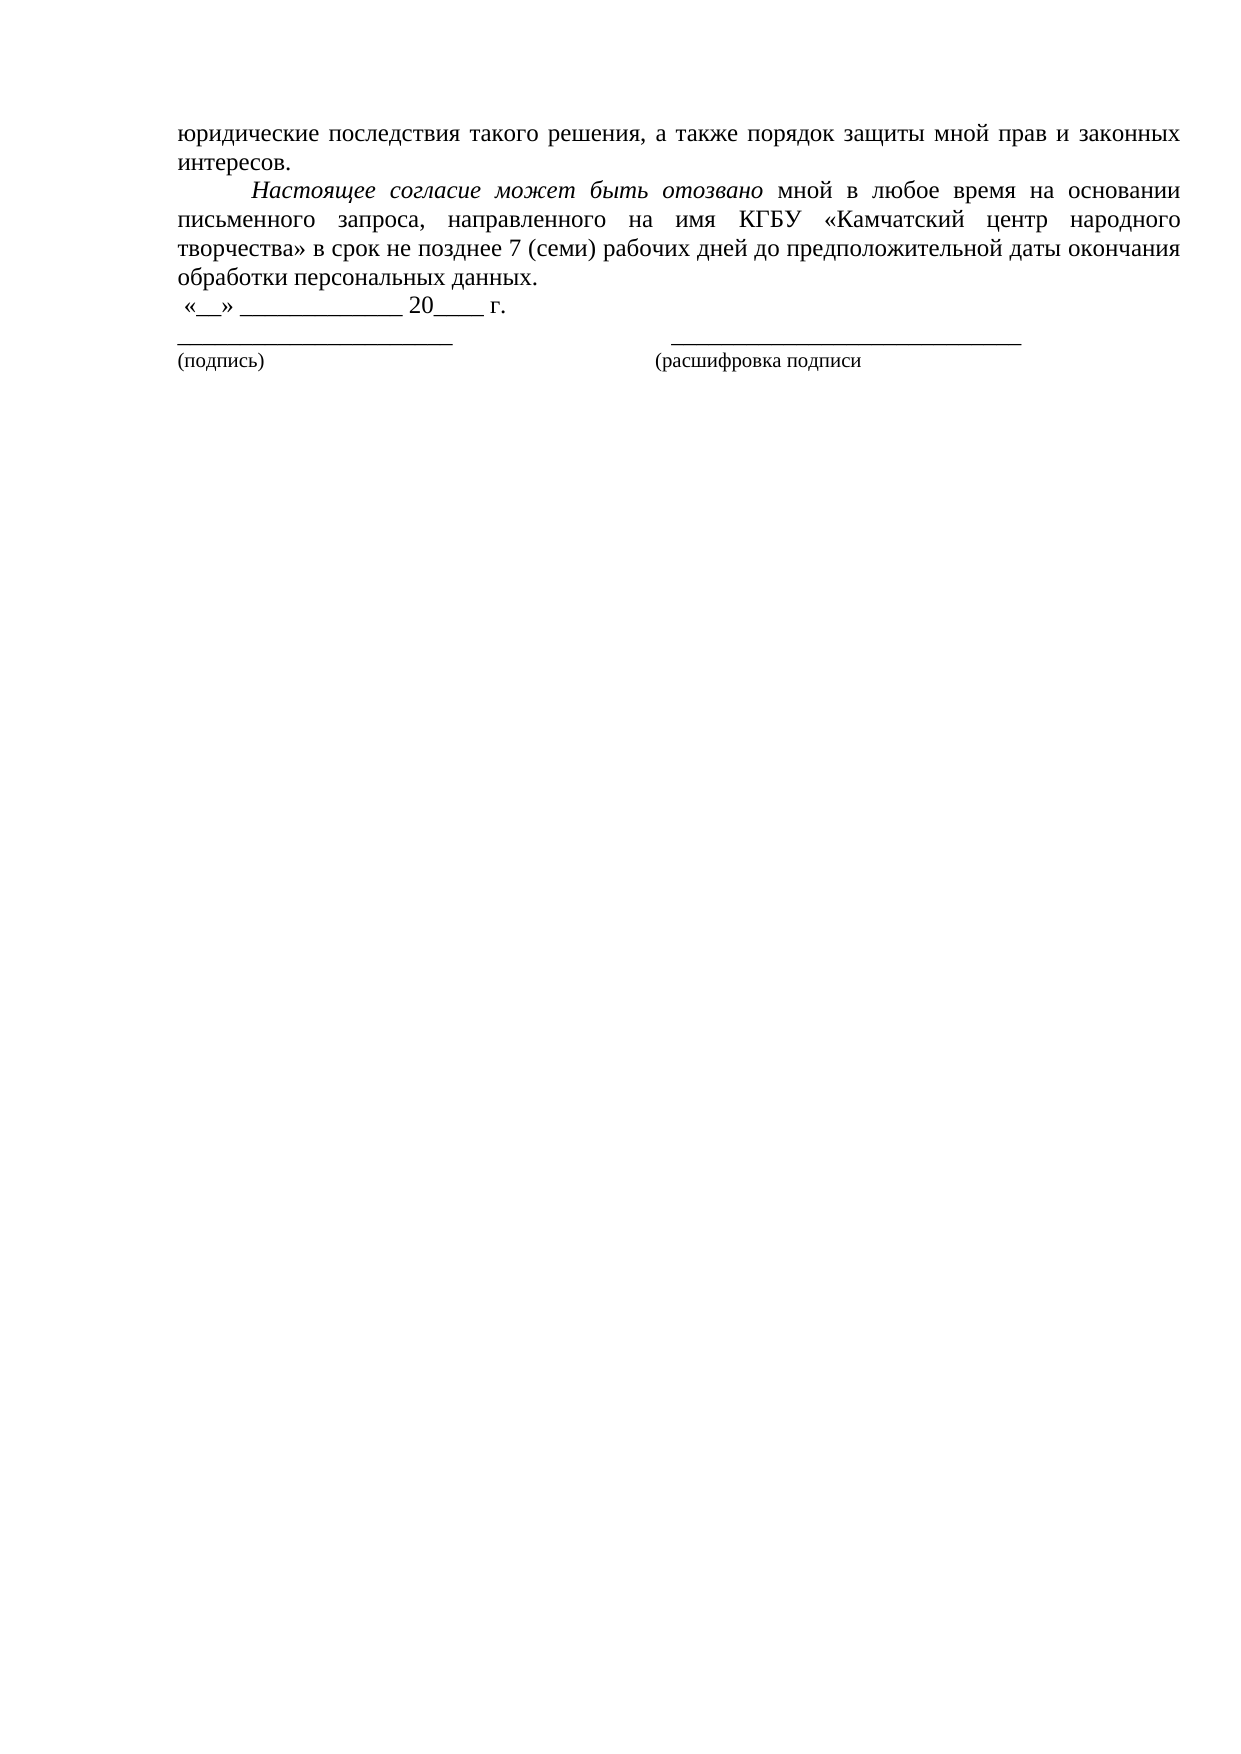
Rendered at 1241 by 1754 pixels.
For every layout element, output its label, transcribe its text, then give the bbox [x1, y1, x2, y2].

text Настоящее согласие может быть отозвано мной в любое время на основании письменного запроса, направленного на имя КГБУ «Камчатский центр народного творчества» в срок не позднее 7 (семи) рабочих дней до предположительной даты окончания обработки персональных данных. [177, 176, 1181, 291]
text «__» _____________ 20____ г. [177, 291, 1181, 319]
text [177, 118, 1181, 176]
text ______________________ ____________________________ [177, 319, 1181, 348]
text (подпись) (расшифровка подписи [177, 348, 1181, 372]
